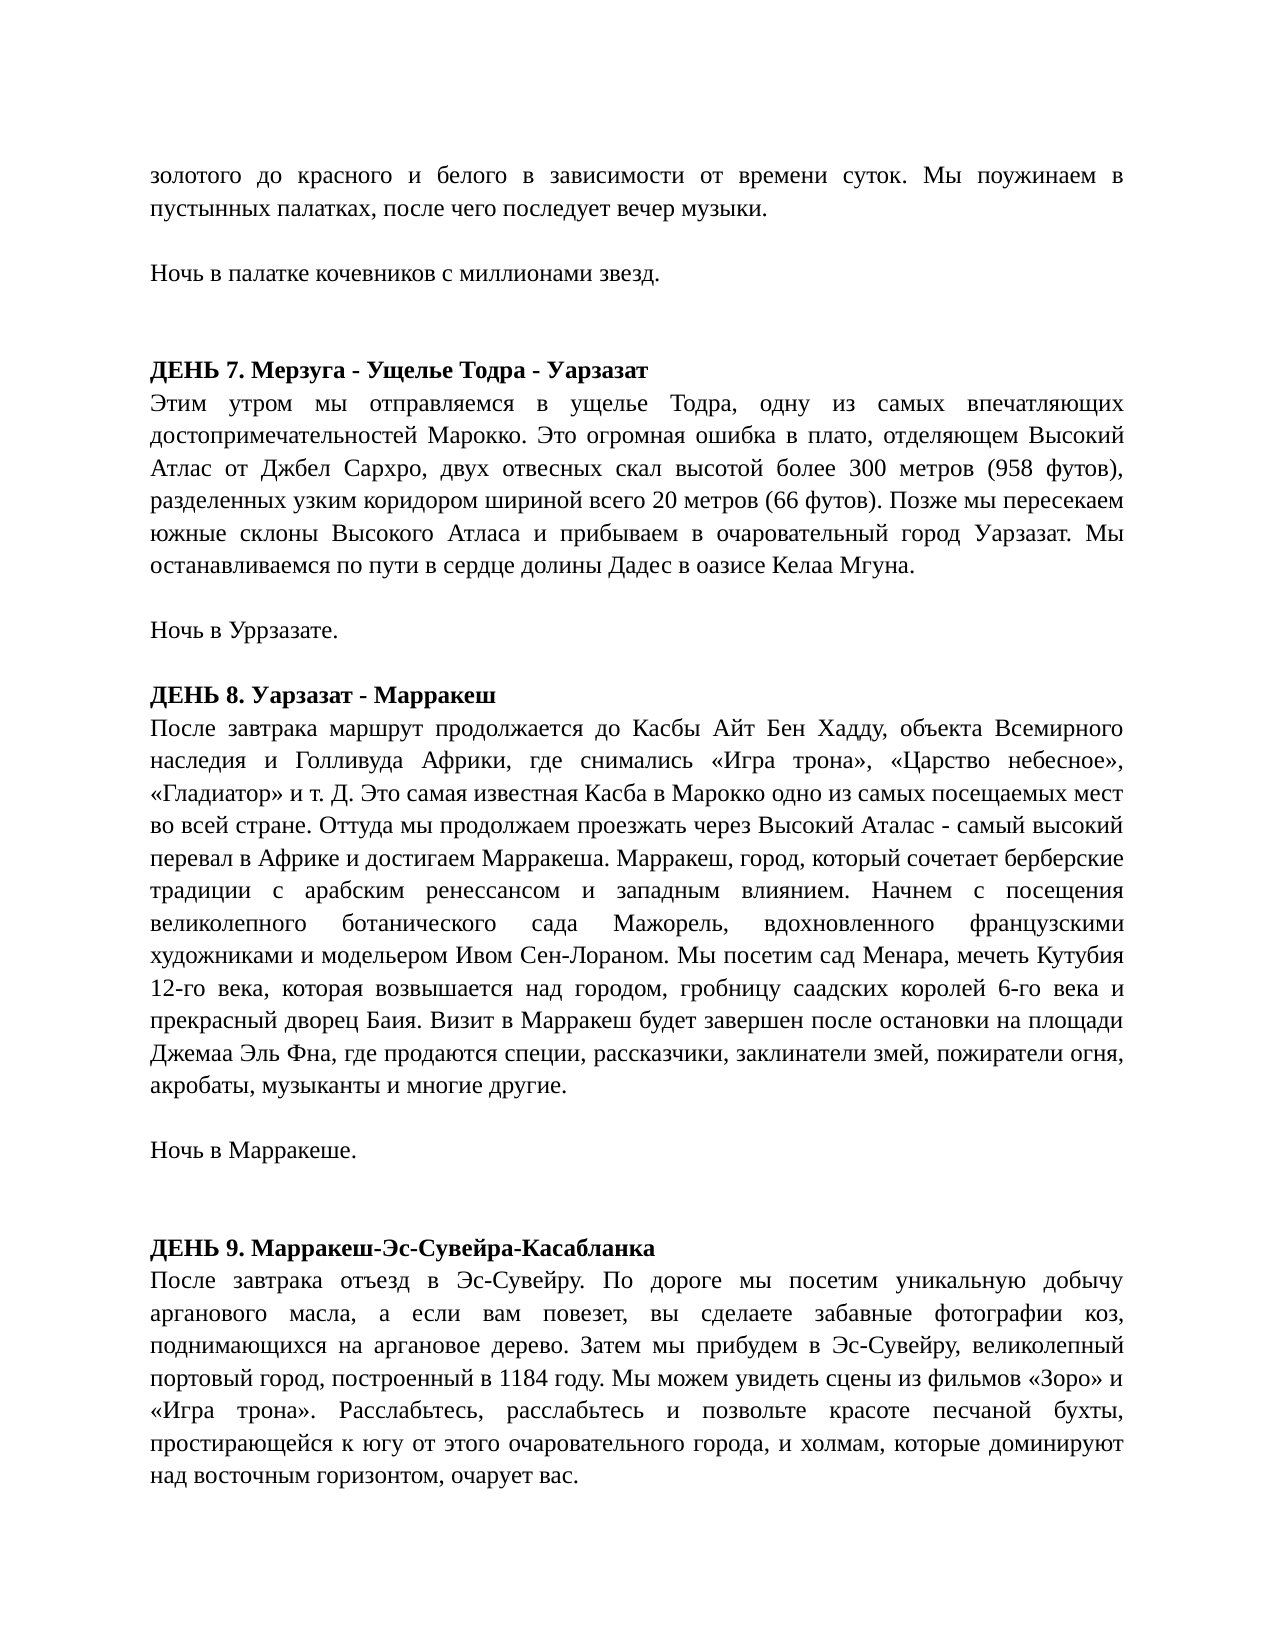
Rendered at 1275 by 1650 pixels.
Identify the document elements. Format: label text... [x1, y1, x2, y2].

text Ночь в Марракеше. [150, 1134, 1125, 1166]
text Ночь в палатке кочевников с миллионами звезд. [150, 256, 1125, 289]
text После завтрака отъезд в Эс-Сувейру. По дороге мы посетим уникальную добычу арганового масла, а если вам повезет, вы сделаете забавные фотографии коз, поднимающихся на аргановое дерево. Затем мы прибудем в Эс-Сувейру, великолепный портовый город, построенный в 1184 году. Мы можем увидеть сцены из фильмов «Зоро» и «Игра трона». Расслабьтесь, расслабьтесь и позвольте красоте песчаной бухты, простирающейся к югу от этого очаровательного города, и холмам, которые доминируют над восточным горизонтом, очарует вас. [150, 1264, 1125, 1491]
text ДЕНЬ 8. Уарзазат - Марракеш [150, 679, 1125, 711]
text ДЕНЬ 7. Мерзуга - Ущелье Тодра - Уарзазат [150, 354, 1125, 386]
text Ночь в Уррзазате. [150, 614, 1125, 646]
text После завтрака маршрут продолжается до Касбы Айт Бен Хадду, объекта Всемирного наследия и Голливуда Африки, где снимались «Игра трона», «Царство небесное», «Гладиатор» и т. Д. Это самая известная Касба в Марокко одно из самых посещаемых мест во всей стране. Оттуда мы продолжаем проезжать через Высокий Аталас - самый высокий перевал в Африке и достигаем Марракеша. Марракеш, город, который сочетает берберские традиции с арабским ренессансом и западным влиянием. Начнем с посещения великолепного ботанического сада Мажорель, вдохновленного французскими художниками и модельером Ивом Сен-Лораном. Мы посетим сад Менара, мечеть Кутубия 12-го века, которая возвышается над городом, гробницу саадских королей 6-го века и прекрасный дворец Баия. Визит в Марракеш будет завершен после остановки на площади Джемаа Эль Фна, где продаются специи, рассказчики, заклинатели змей, пожиратели огня, акробаты, музыканты и многие другие. [150, 711, 1125, 1101]
text Этим утром мы отправляемся в ущелье Тодра, одну из самых впечатляющих достопримечательностей Марокко. Это огромная ошибка в плато, отделяющем Высокий Атлас от Джбел Сархро, двух отвесных скал высотой более 300 метров (958 футов), разделенных узким коридором шириной всего 20 метров (66 футов). Позже мы пересекаем южные склоны Высокого Атласа и прибываем в очаровательный город Уарзазат. Мы останавливаемся по пути в сердце долины Дадес в оазисе Келаа Мгуна. [150, 386, 1125, 581]
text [150, 159, 1125, 224]
text ДЕНЬ 9. Марракеш-Эс-Сувейра-Касабланка [150, 1231, 1125, 1264]
